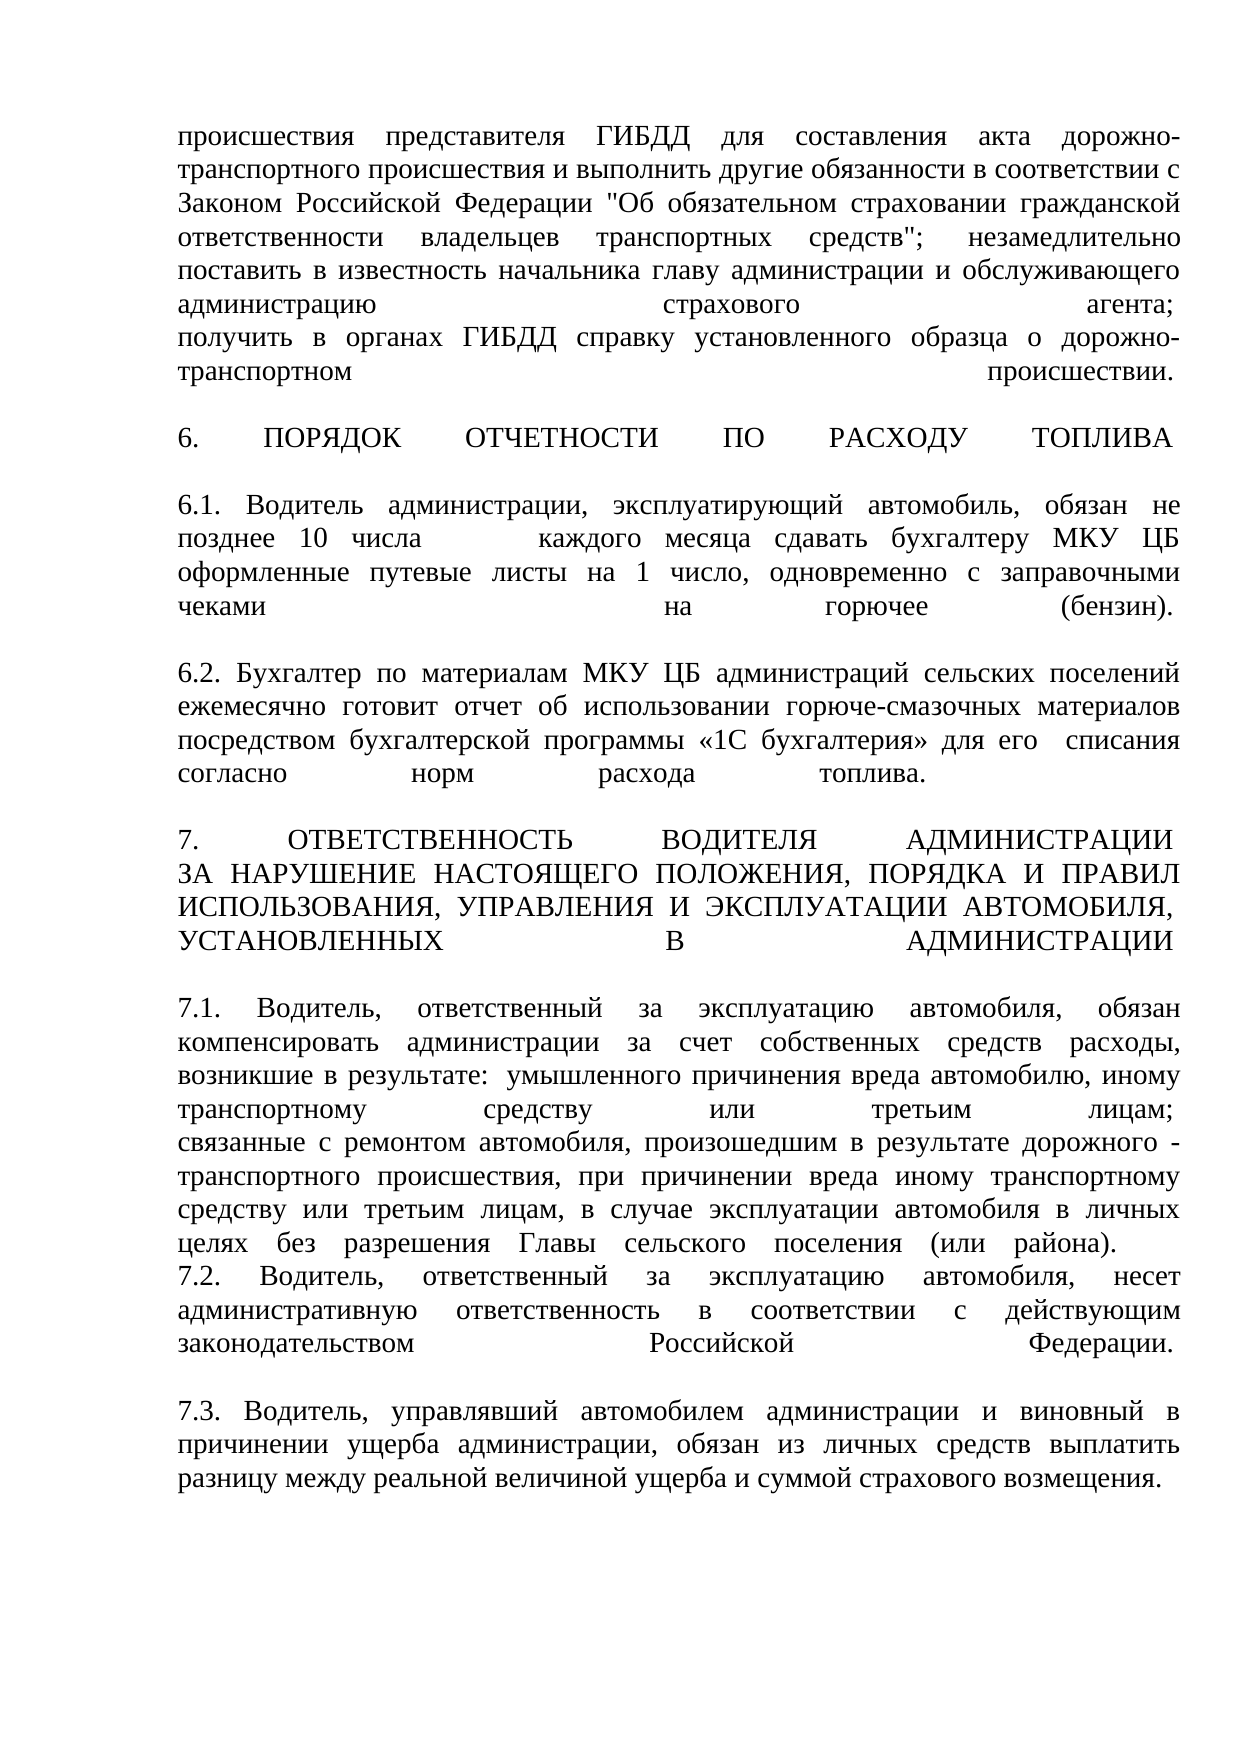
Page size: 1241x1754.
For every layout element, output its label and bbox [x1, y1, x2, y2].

text [177, 118, 1181, 1493]
